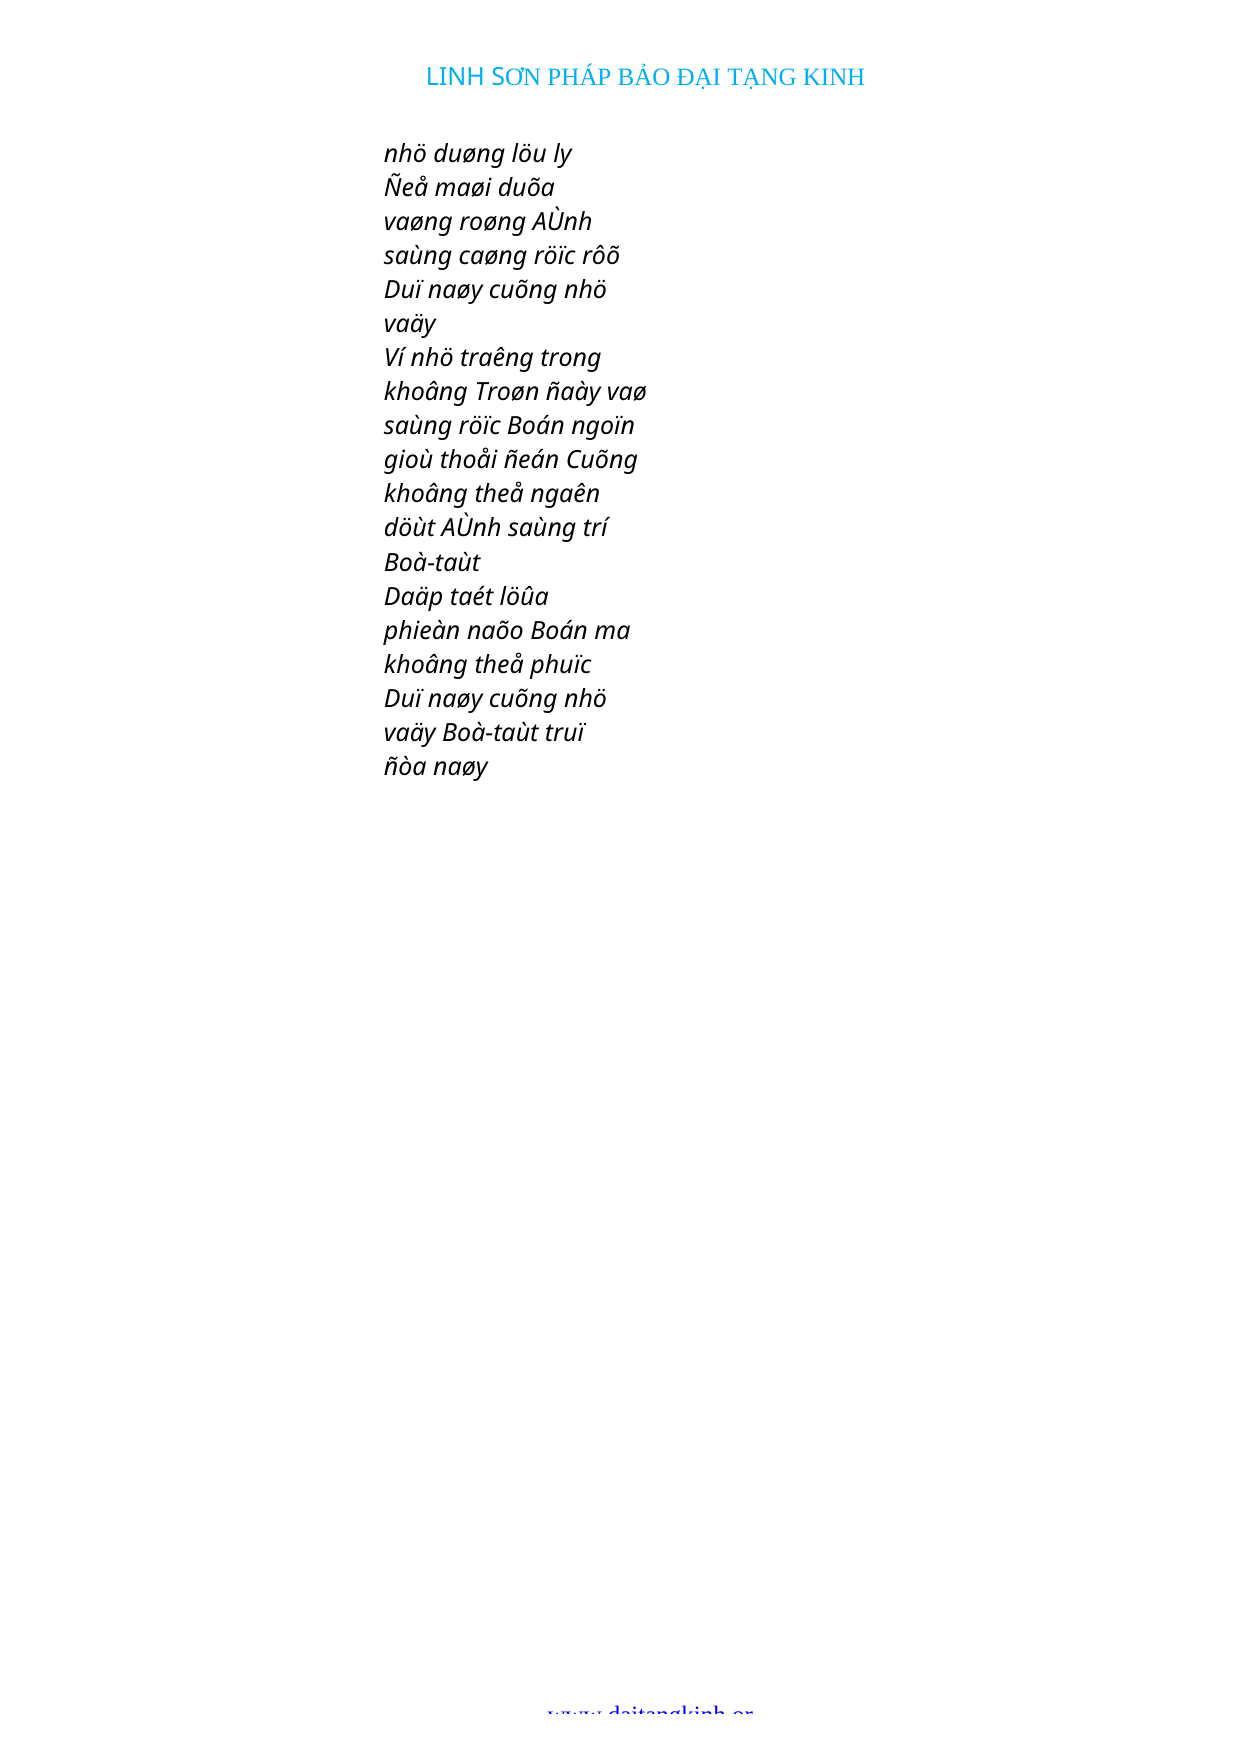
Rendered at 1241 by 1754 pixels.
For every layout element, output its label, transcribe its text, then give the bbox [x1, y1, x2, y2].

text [384, 135, 637, 169]
text Daäp taét löûa phieàn naõo Boán ma khoâng theå phuïc Duï naøy cuõng nhö vaäy Boà-taùt truï ñòa naøy [384, 578, 631, 783]
text Ví nhö traêng trong khoâng Troøn ñaày vaø saùng röïc Boán ngoïn gioù thoåi ñeán Cuõng khoâng theå ngaên döùt AÙnh saùng trí Boà-taùt [384, 340, 647, 578]
text Ñeå maøi duõa vaøng roøng AÙnh saùng caøng röïc rôõ Duï naøy cuõng nhö vaäy [384, 169, 628, 340]
